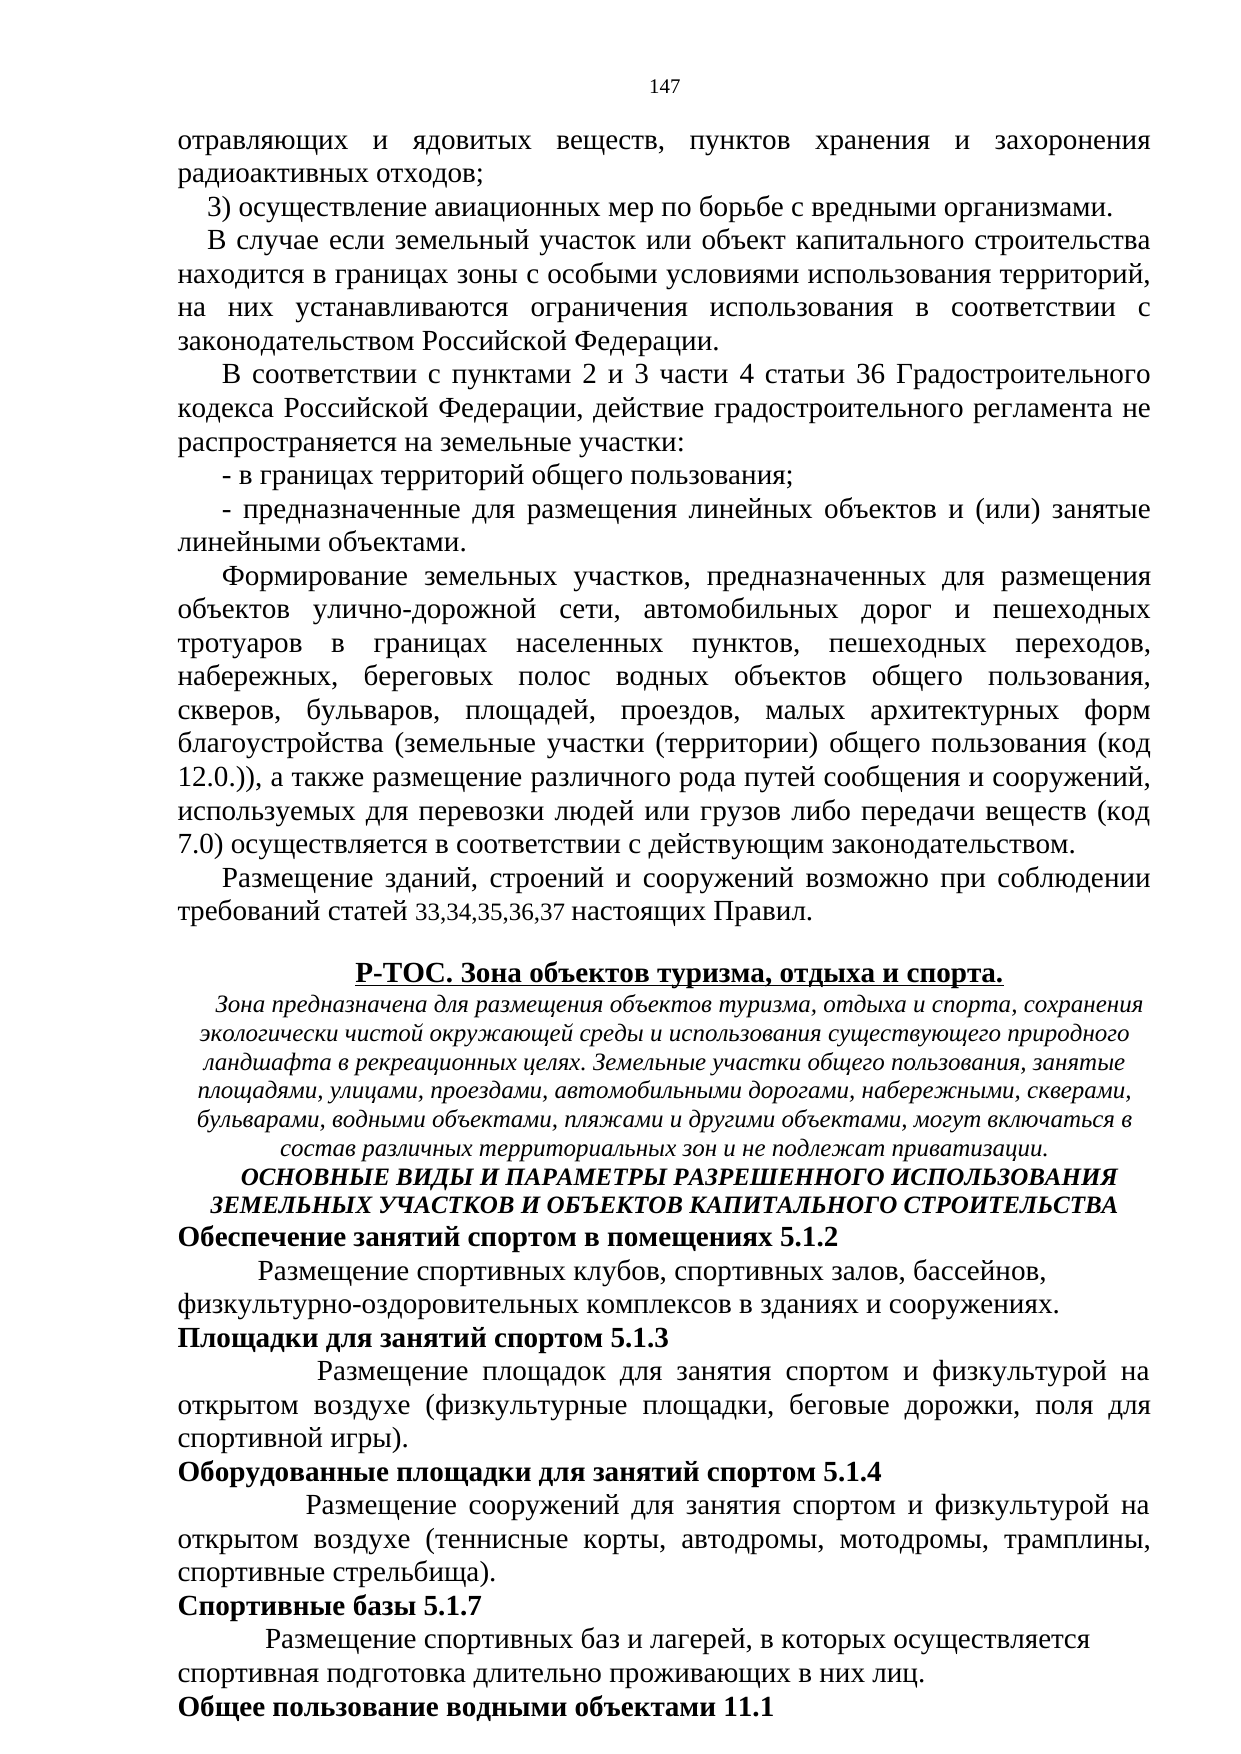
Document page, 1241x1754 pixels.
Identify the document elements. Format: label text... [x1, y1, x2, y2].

text 3) осуществление авиационных мер по борьбе с вредными организмами. [177, 189, 1152, 222]
text Размещение спортивных баз и лагерей, в которых осуществляется спортивная подготовка длительно проживающих в них лиц. [177, 1622, 1152, 1689]
text Обеспечение занятий спортом в помещениях 5.1.2 [177, 1219, 1152, 1253]
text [177, 122, 1152, 189]
text Спортивные базы 5.1.7 [177, 1588, 1152, 1622]
text В случае если земельный участок или объект капитального строительства находится в границах зоны с особыми условиями использования территорий, на них устанавливаются ограничения использования в соответствии с законодательством Российской Федерации. [177, 222, 1152, 357]
text Формирование земельных участков, предназначенных для размещения объектов улично-дорожной сети, автомобильных дорог и пешеходных тротуаров в границах населенных пунктов, пешеходных переходов, набережных, береговых полос водных объектов общего пользования, скверов, бульваров, площадей, проездов, малых архитектурных форм благоустройства (земельные участки (территории) общего пользования (код 12.0.)), а также размещение различного рода путей сообщения и сооружений, используемых для перевозки людей или грузов либо передачи веществ (код 7.0) осуществляется в соответствии с действующим законодательством. [177, 558, 1152, 860]
text Зона предназначена для размещения объектов туризма, отдыха и спорта, сохранения экологически чистой окружающей среды и использования существующего природного ландшафта в рекреационных целях. Земельные участки общего пользования, занятые площадями, улицами, проездами, автомобильными дорогами, набережными, скверами, бульварами, водными объектами, пляжами и другими объектами, могут включаться в состав различных территориальных зон и не подлежат приватизации. [177, 989, 1152, 1162]
text В соответствии с пунктами 2 и 3 части 4 статьи 36 Градостроительного кодекса Российской Федерации, действие градостроительного регламента не распространяется на земельные участки: [177, 357, 1152, 457]
text Р-ТОС. Зона объектов туризма, отдыха и спорта. [177, 956, 1152, 989]
text Оборудованные площадки для занятий спортом 5.1.4 [177, 1454, 1152, 1487]
text ОСНОВНЫЕ ВИДЫ И ПАРАМЕТРЫ РАЗРЕШЕННОГО ИСПОЛЬЗОВАНИЯ ЗЕМЕЛЬНЫХ УЧАСТКОВ И ОБЪЕКТОВ КАПИТАЛЬНОГО СТРОИТЕЛЬСТВА [177, 1162, 1152, 1219]
text Размещение спортивных клубов, спортивных залов, бассейнов, физкультурно-оздоровительных комплексов в зданиях и сооружениях. [177, 1253, 1152, 1320]
text - в границах территорий общего пользования; [177, 457, 1152, 491]
text Общее пользование водными объектами 11.1 [177, 1689, 1152, 1722]
text Площадки для занятий спортом 5.1.3 [177, 1320, 1152, 1353]
text Размещение площадок для занятия спортом и физкультурой на открытом воздухе (физкультурные площадки, беговые дорожки, поля для спортивной игры). [177, 1353, 1152, 1454]
text - предназначенные для размещения линейных объектов и (или) занятые линейными объектами. [177, 491, 1152, 558]
text Размещение сооружений для занятия спортом и физкультурой на открытом воздухе (теннисные корты, автодромы, мотодромы, трамплины, спортивные стрельбища). [177, 1487, 1152, 1588]
text Размещение зданий, строений и сооружений возможно при соблюдении требований статей 33,34,35,36,37 настоящих Правил. [177, 860, 1152, 927]
